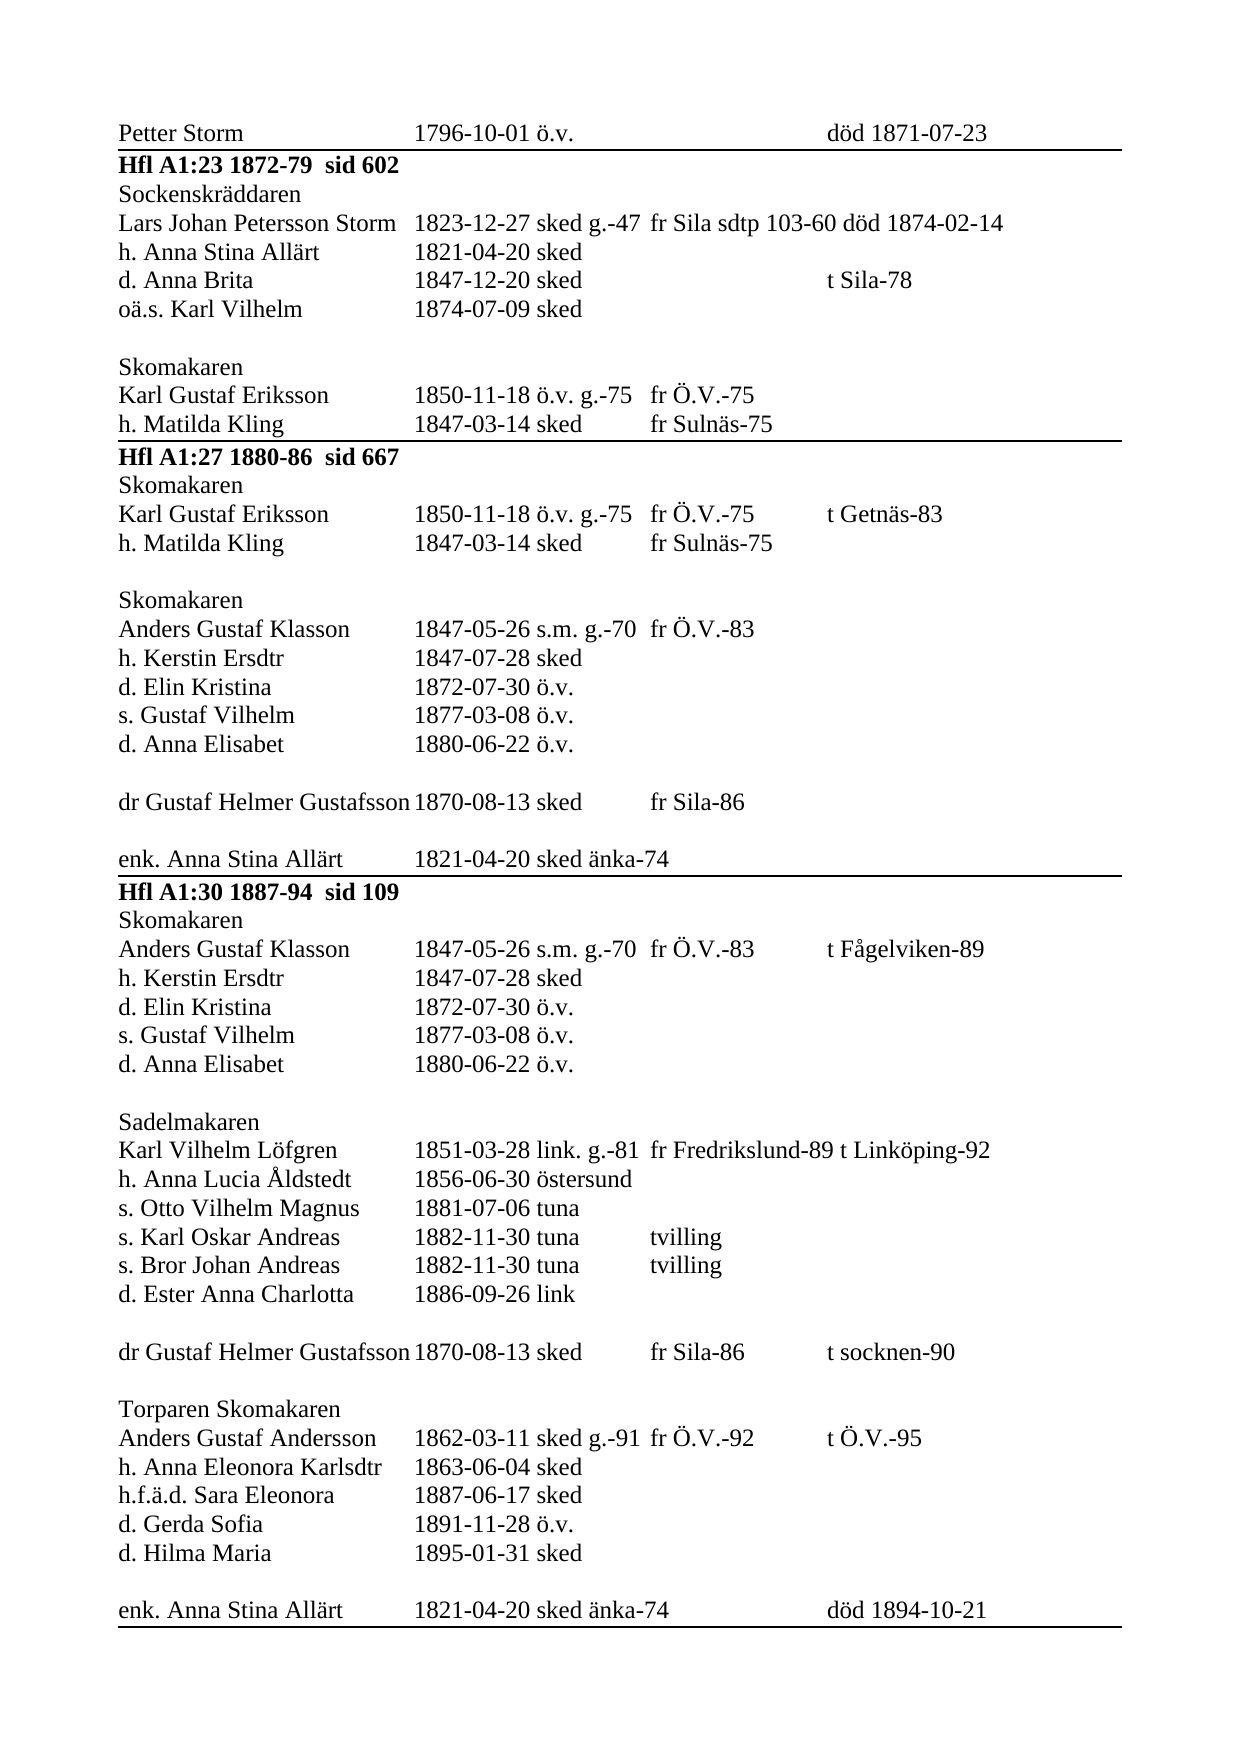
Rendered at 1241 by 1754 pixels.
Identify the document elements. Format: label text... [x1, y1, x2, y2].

text enk. Anna Stina Allärt 1821-04-20 sked änka-74 [118, 844, 1122, 875]
text oä.s. Karl Vilhelm 1874-07-09 sked [118, 294, 1122, 323]
text dr Gustaf Helmer Gustafsson 1870-08-13 sked fr Sila-86 [118, 787, 1122, 815]
text Sadelmakaren [118, 1107, 1122, 1135]
text Skomakaren [118, 905, 1122, 934]
text h. Anna Stina Allärt 1821-04-20 sked [118, 237, 1122, 266]
text Sockenskräddaren [118, 179, 1122, 208]
text h.f.ä.d. Sara Eleonora 1887-06-17 sked [118, 1480, 1122, 1509]
text Skomakaren [118, 470, 1122, 499]
text d. Anna Elisabet 1880-06-22 ö.v. [118, 1049, 1122, 1078]
text d. Ester Anna Charlotta 1886-09-26 link [118, 1279, 1122, 1308]
text Hfl A1:30 1887-94 sid 109 [118, 877, 1122, 905]
text Karl Gustaf Eriksson 1850-11-18 ö.v. g.-75 fr Ö.V.-75 [118, 381, 1122, 409]
text Anders Gustaf Klasson 1847-05-26 s.m. g.-70 fr Ö.V.-83 t Fågelviken-89 [118, 934, 1122, 963]
text s. Karl Oskar Andreas 1882-11-30 tuna tvilling [118, 1222, 1122, 1250]
text s. Bror Johan Andreas 1882-11-30 tuna tvilling [118, 1250, 1122, 1279]
text Lars Johan Petersson Storm 1823-12-27 sked g.-47 fr Sila sdtp 103-60 död 1874-02-14 [118, 208, 1122, 237]
text s. Otto Vilhelm Magnus 1881-07-06 tuna [118, 1193, 1122, 1222]
text h. Anna Lucia Åldstedt 1856-06-30 östersund [118, 1164, 1122, 1193]
text enk. Anna Stina Allärt 1821-04-20 sked änka-74 död 1894-10-21 [118, 1595, 1122, 1626]
text Anders Gustaf Andersson 1862-03-11 sked g.-91 fr Ö.V.-92 t Ö.V.-95 [118, 1423, 1122, 1452]
text d. Hilma Maria 1895-01-31 sked [118, 1538, 1122, 1567]
text Karl Vilhelm Löfgren 1851-03-28 link. g.-81 fr Fredrikslund-89 t Linköping-92 [118, 1135, 1122, 1164]
text h. Anna Eleonora Karlsdtr 1863-06-04 sked [118, 1452, 1122, 1480]
text Hfl A1:23 1872-79 sid 602 [118, 151, 1122, 179]
text d. Gerda Sofia 1891-11-28 ö.v. [118, 1509, 1122, 1538]
text s. Gustaf Vilhelm 1877-03-08 ö.v. [118, 1020, 1122, 1049]
text h. Matilda Kling 1847-03-14 sked fr Sulnäs-75 [118, 528, 1122, 557]
text s. Gustaf Vilhelm 1877-03-08 ö.v. [118, 700, 1122, 729]
text Skomakaren [118, 585, 1122, 614]
text h. Kerstin Ersdtr 1847-07-28 sked [118, 963, 1122, 992]
text Anders Gustaf Klasson 1847-05-26 s.m. g.-70 fr Ö.V.-83 [118, 614, 1122, 643]
text Hfl A1:27 1880-86 sid 667 [118, 442, 1122, 470]
text dr Gustaf Helmer Gustafsson 1870-08-13 sked fr Sila-86 t socknen-90 [118, 1337, 1122, 1365]
text h. Kerstin Ersdtr 1847-07-28 sked [118, 643, 1122, 672]
text h. Matilda Kling 1847-03-14 sked fr Sulnäs-75 [118, 409, 1122, 440]
text Torparen Skomakaren [118, 1394, 1122, 1423]
text d. Elin Kristina 1872-07-30 ö.v. [118, 992, 1122, 1020]
text Karl Gustaf Eriksson 1850-11-18 ö.v. g.-75 fr Ö.V.-75 t Getnäs-83 [118, 499, 1122, 528]
text Skomakaren [118, 352, 1122, 381]
text d. Elin Kristina 1872-07-30 ö.v. [118, 672, 1122, 700]
text d. Anna Brita 1847-12-20 sked t Sila-78 [118, 266, 1122, 294]
text Petter Storm 1796-10-01 ö.v. död 1871-07-23 [118, 118, 1122, 149]
text d. Anna Elisabet 1880-06-22 ö.v. [118, 729, 1122, 758]
